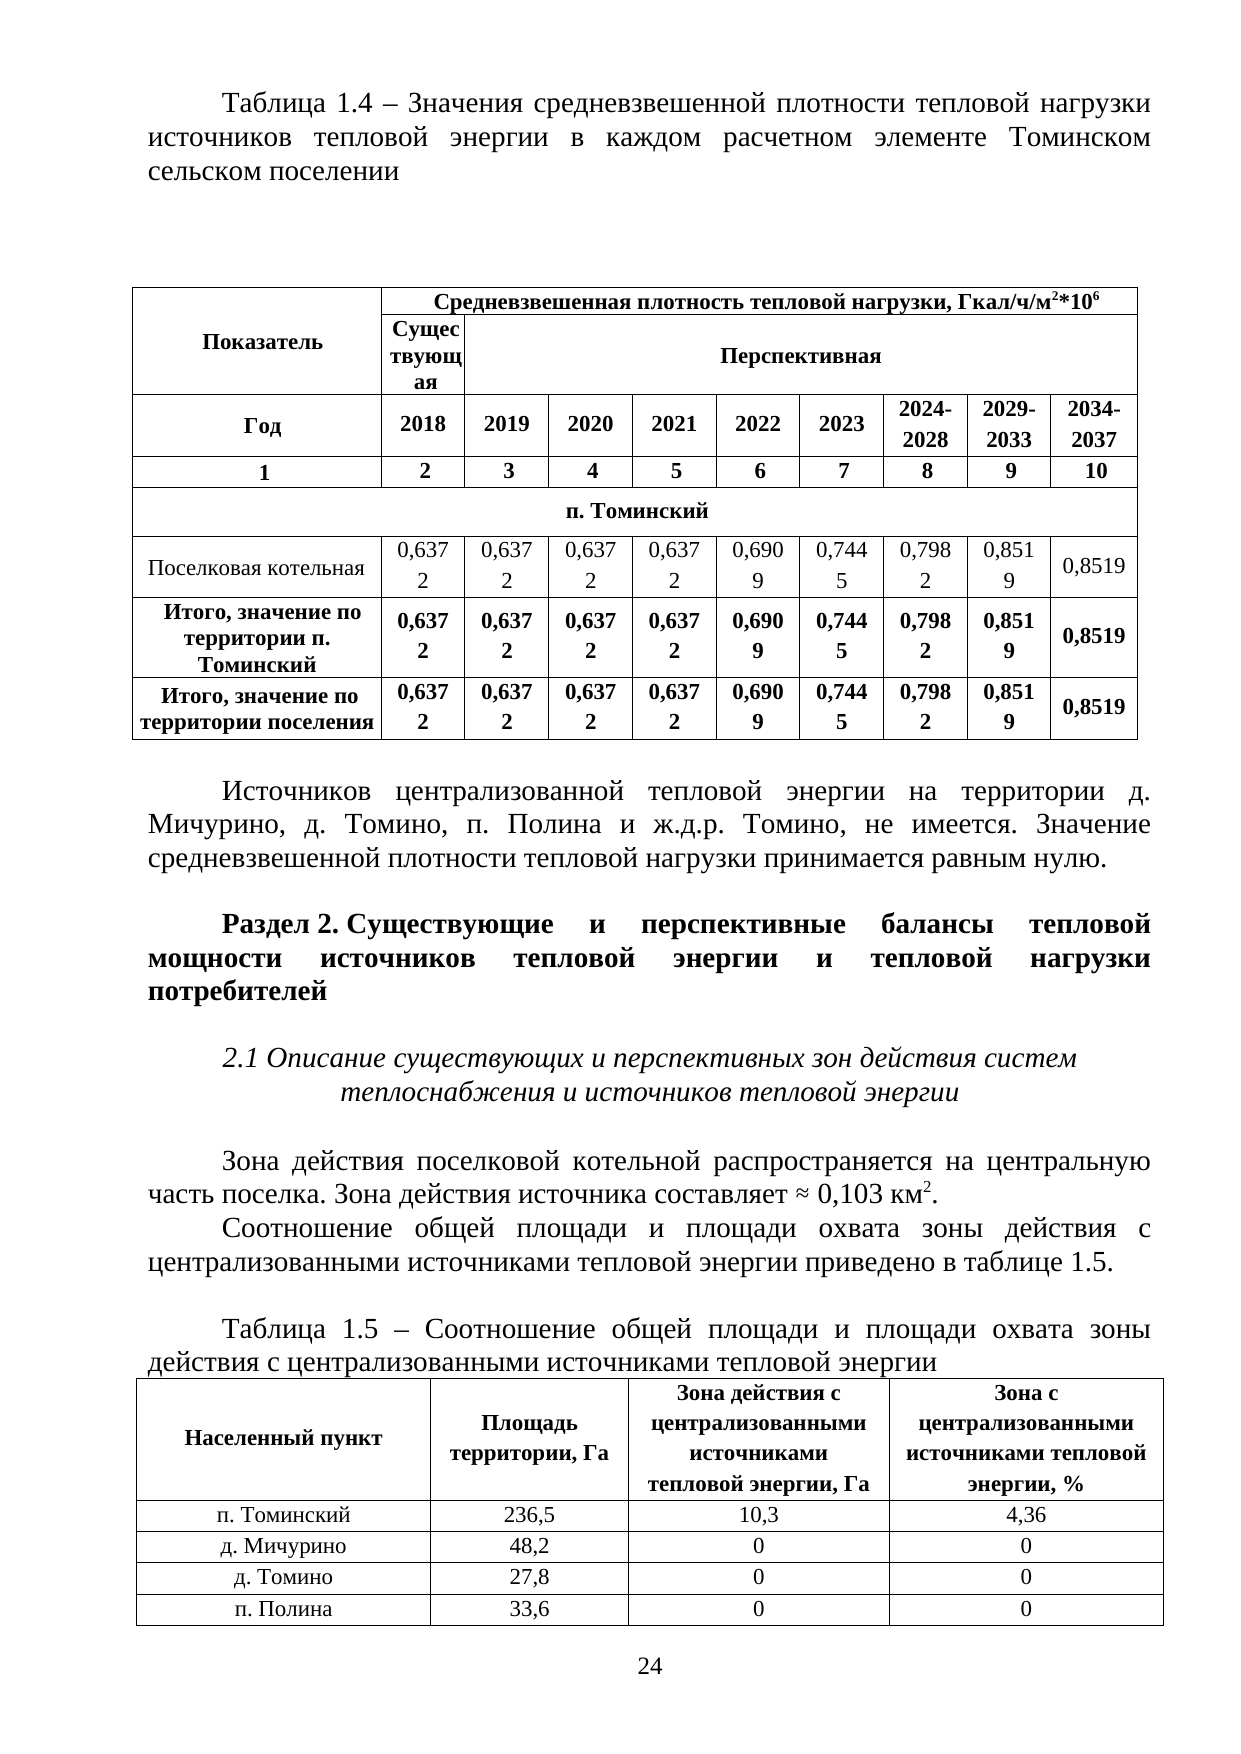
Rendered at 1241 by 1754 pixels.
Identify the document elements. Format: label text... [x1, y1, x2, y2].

table_cell 0,6372 [465, 537, 548, 597]
table_cell 0,7445 [800, 598, 883, 677]
table_cell д. Томино [137, 1563, 430, 1593]
table_cell 2024-2028 [884, 395, 967, 456]
table_cell Перспективная [465, 315, 1137, 394]
table_cell Итого, значение по территории п. Томинский [133, 598, 381, 677]
table_cell д. Мичурино [137, 1532, 430, 1562]
table_cell 0 [890, 1532, 1163, 1562]
table_cell 0,6909 [717, 537, 799, 597]
text Источников централизованной тепловой энергии на территории д. Мичурино, д. Томино, п. Полина и ж.д.р. Томино, не имеется. Значение средневзвешенной плотности тепловой нагрузки принимается равным нулю. [148, 773, 1152, 873]
text Зона действия поселковой котельной распространяется на центральную часть поселка. Зона действия источника составляет 0,103 км2. [148, 1143, 1152, 1210]
table_cell 0,6372 [382, 537, 464, 597]
table_cell 0,8519 [968, 537, 1050, 597]
table_cell 0,8519 [1051, 598, 1137, 677]
table_header Площадь территории, Га [431, 1379, 628, 1500]
table_cell 0,7982 [884, 537, 967, 597]
table_cell 10 [1051, 457, 1137, 487]
table_cell 4 [549, 457, 632, 487]
table_cell 0,6372 [633, 537, 716, 597]
table_cell 10,3 [629, 1501, 889, 1531]
table_header Зона действия с централизованными источниками тепловой энергии, Га [629, 1379, 889, 1500]
table_cell 0,6372 [382, 678, 464, 738]
table_cell 2 [382, 457, 464, 487]
table_cell Год [133, 395, 381, 456]
text Соотношение общей площади и площади охвата зоны действия с централизованными источниками тепловой энергии приведено в таблице 1.5. [148, 1210, 1152, 1277]
table_cell 9 [968, 457, 1050, 487]
table_cell 0,8519 [968, 598, 1050, 677]
table_cell Поселковая котельная [133, 537, 381, 597]
table_cell 0,6372 [549, 678, 632, 738]
table_cell 48,2 [431, 1532, 628, 1562]
table_cell 8 [884, 457, 967, 487]
table_cell 0,6372 [549, 537, 632, 597]
table_cell 0,6372 [382, 598, 464, 677]
table_cell 3 [465, 457, 548, 487]
table_cell Итого, значение по территории поселения [133, 678, 381, 738]
table_cell 2019 [465, 395, 548, 456]
table_cell 0 [890, 1595, 1163, 1625]
table_header Показатель [133, 288, 381, 394]
table_cell 2020 [549, 395, 632, 456]
table_cell 2034-2037 [1051, 395, 1137, 456]
table_cell 0,6909 [717, 678, 799, 738]
table_cell 0 [629, 1595, 889, 1625]
table_cell п. Томинский [137, 1501, 430, 1531]
table_cell п. Томинский [133, 488, 1137, 536]
table_cell 7 [800, 457, 883, 487]
table_cell 0,7982 [884, 678, 967, 738]
table_cell 0,6909 [717, 598, 799, 677]
table_header Зона с централизованными источниками тепловой энергии, % [890, 1379, 1163, 1500]
subtitle Раздел 2. Существующие и перспективные балансы тепловой мощности источников тепловой энергии и тепловой нагрузки потребителей [148, 906, 1152, 1007]
table_cell 0,6372 [549, 598, 632, 677]
text Таблица 1.4 – Значения средневзвешенной плотности тепловой нагрузки источников тепловой энергии в каждом расчетном элементе Томинском сельском поселении [148, 86, 1152, 186]
table_cell 1 [133, 457, 381, 487]
table_cell 6 [717, 457, 799, 487]
table_cell 2029-2033 [968, 395, 1050, 456]
table_cell Сущес твующая [382, 315, 464, 394]
table_cell 0,7982 [884, 598, 967, 677]
table_cell п. Полина [137, 1595, 430, 1625]
table_cell 2018 [382, 395, 464, 456]
table_cell 0,8519 [968, 678, 1050, 738]
table_cell 5 [633, 457, 716, 487]
table_cell 27,8 [431, 1563, 628, 1593]
table_cell 0,6372 [465, 678, 548, 738]
table_cell 0,6372 [465, 598, 548, 677]
table_cell 0,8519 [1051, 537, 1137, 597]
table_cell 4,36 [890, 1501, 1163, 1531]
table_cell 0,6372 [633, 678, 716, 738]
table_cell 2021 [633, 395, 716, 456]
table_header Населенный пункт [137, 1379, 430, 1500]
table_cell 2023 [800, 395, 883, 456]
table_cell 33,6 [431, 1595, 628, 1625]
table_cell 0,8519 [1051, 678, 1137, 738]
table_cell 0,7445 [800, 678, 883, 738]
table_cell 0 [629, 1563, 889, 1593]
subtitle 2.1 Описание существующих и перспективных зон действия систем теплоснабжения и источников тепловой энергии [148, 1040, 1152, 1107]
table_cell 0,6372 [633, 598, 716, 677]
table_header Средневзвешенная плотность тепловой нагрузки, Гкал/ч/м2*106 [382, 288, 1137, 314]
table_cell 0 [890, 1563, 1163, 1593]
table_cell 236,5 [431, 1501, 628, 1531]
text Таблица 1.5 – Соотношение общей площади и площади охвата зоны действия с централизованными источниками тепловой энергии [148, 1311, 1152, 1378]
table_cell 2022 [717, 395, 799, 456]
table_cell 0,7445 [800, 537, 883, 597]
table_cell 0 [629, 1532, 889, 1562]
